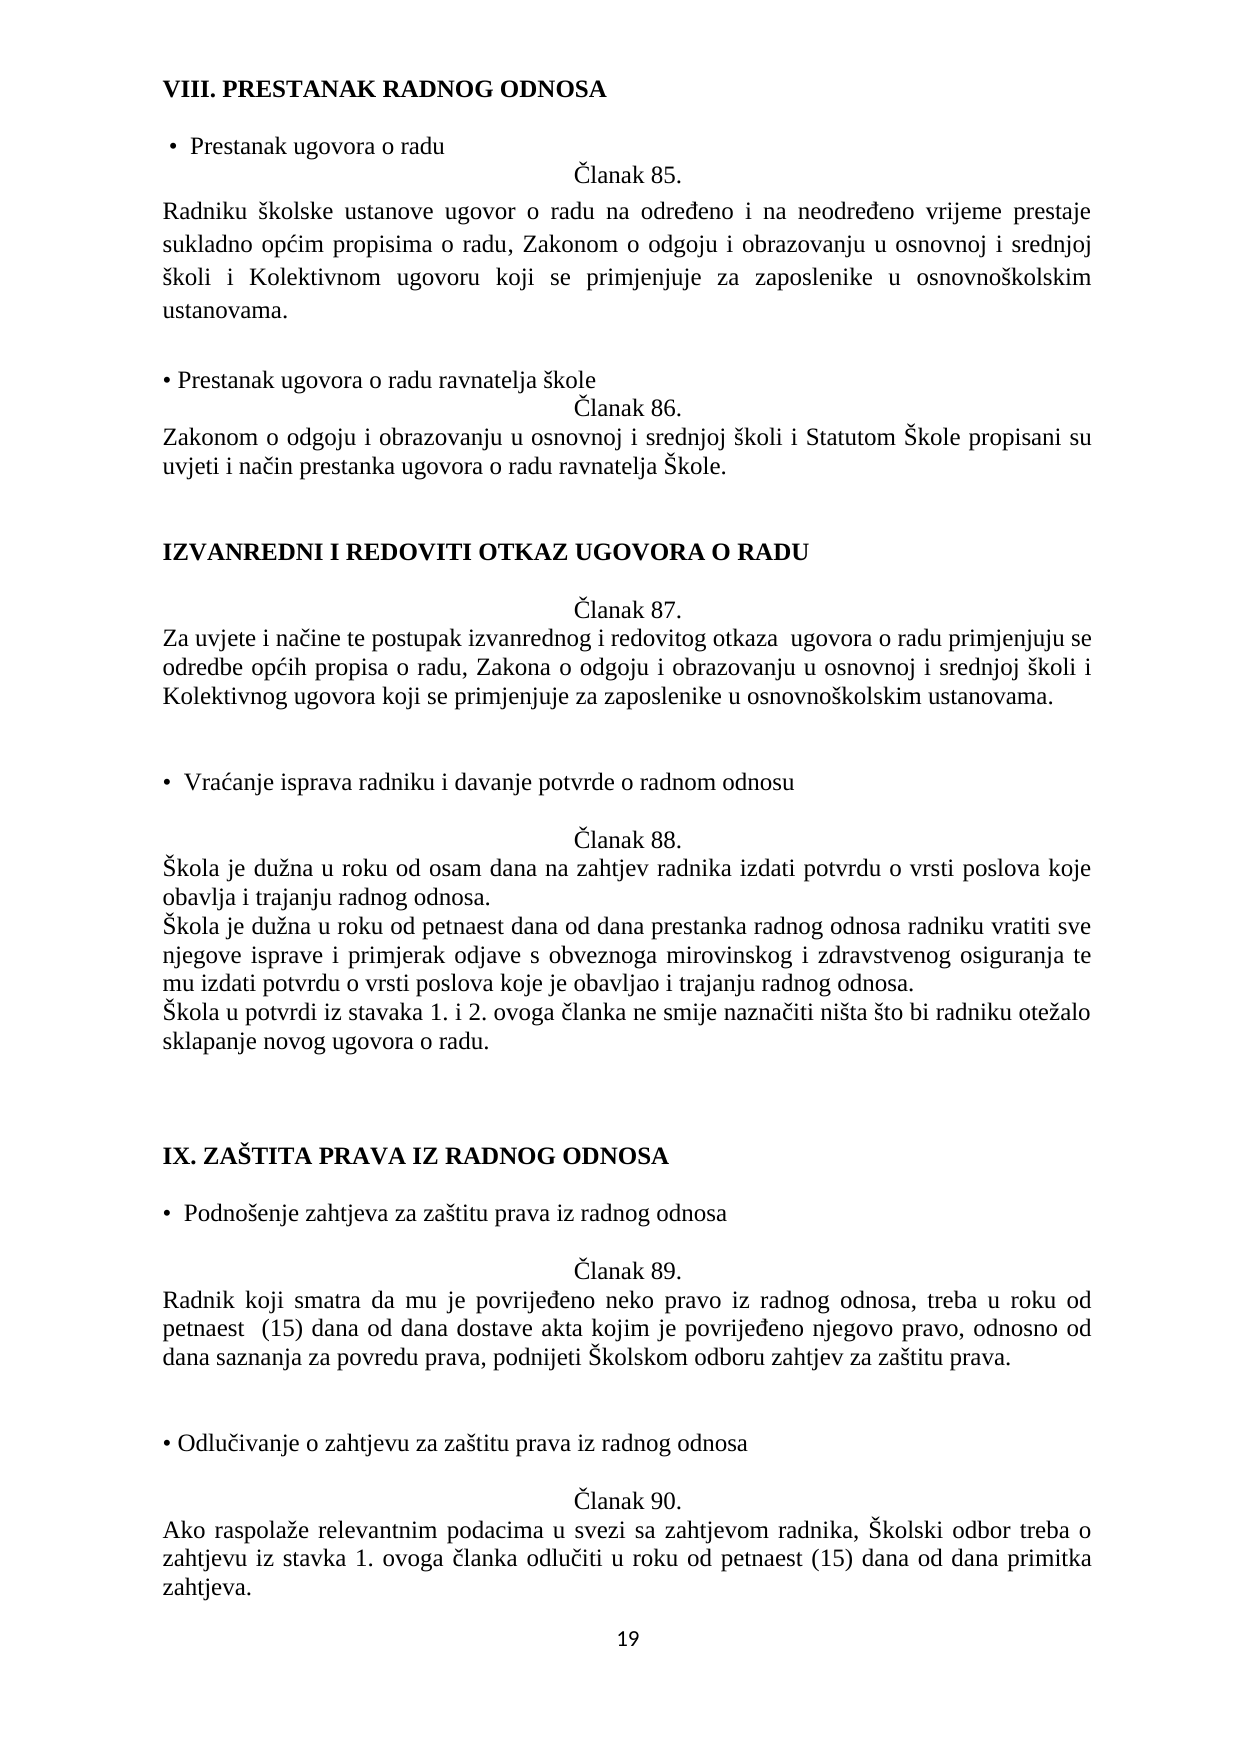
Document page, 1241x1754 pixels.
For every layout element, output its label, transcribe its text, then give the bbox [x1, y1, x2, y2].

text • Prestanak ugovora o radu [162, 131, 1093, 160]
text Članak 90. [162, 1486, 1093, 1515]
text Škola u potvrdi iz stavaka 1. i 2. ovoga članka ne smije naznačiti ništa što bi radniku otežalo sklapanje novog ugovora o radu. [162, 997, 1093, 1055]
text VIII. PRESTANAK RADNOG ODNOSA [162, 74, 1093, 103]
text Članak 88. [162, 825, 1093, 853]
text Škola je dužna u roku od petnaest dana od dana prestanka radnog odnosa radniku vratiti sve njegove isprave i primjerak odjave s obveznoga mirovinskog i zdravstvenog osiguranja te mu izdati potvrdu o vrsti poslova koje je obavljao i trajanju radnog odnosa. [162, 911, 1093, 997]
text • Podnošenje zahtjeva za zaštitu prava iz radnog odnosa [162, 1198, 1093, 1227]
text Ako raspolaže relevantnim podacima u svezi sa zahtjevom radnika, Školski odbor treba o zahtjevu iz stavka 1. ovoga članka odlučiti u roku od petnaest (15) dana od dana primitka zahtjeva. [162, 1515, 1093, 1601]
text • Vraćanje isprava radniku i davanje potvrde o radnom odnosu [162, 767, 1093, 796]
text Škola je dužna u roku od osam dana na zahtjev radnika izdati potvrdu o vrsti poslova koje obavlja i trajanju radnog odnosa. [162, 853, 1093, 911]
text IX. ZAŠTITA PRAVA IZ RADNOG ODNOSA [162, 1141, 1093, 1170]
text Članak 89. [162, 1256, 1093, 1285]
text Zakonom o odgoju i obrazovanju u osnovnoj i srednjoj školi i Statutom Škole propisani su uvjeti i način prestanka ugovora o radu ravnatelja Škole. [162, 422, 1093, 480]
text • Odlučivanje o zahtjevu za zaštitu prava iz radnog odnosa [162, 1428, 1093, 1457]
text Članak 86. [162, 393, 1093, 422]
text Radnik koji smatra da mu je povrijeđeno neko pravo iz radnog odnosa, treba u roku od petnaest (15) dana od dana dostave akta kojim je povrijeđeno njegovo pravo, odnosno od dana saznanja za povredu prava, podnijeti Školskom odboru zahtjev za zaštitu prava. [162, 1285, 1093, 1371]
text IZVANREDNI I REDOVITI OTKAZ UGOVORA O RADU [162, 537, 1093, 566]
text Članak 85. [162, 160, 1093, 189]
text • Prestanak ugovora o radu ravnatelja škole [162, 365, 1093, 393]
text Radniku školske ustanove ugovor o radu na određeno i na neodređeno vrijeme prestaje sukladno općim propisima o radu, Zakonom o odgoju i obrazovanju u osnovnoj i srednjoj školi i Kolektivnom ugovoru koji se primjenjuje za zaposlenike u osnovnoškolskim ustanovama. [162, 196, 1093, 324]
text Za uvjete i načine te postupak izvanrednog i redovitog otkaza ugovora o radu primjenjuju se odredbe općih propisa o radu, Zakona o odgoju i obrazovanju u osnovnoj i srednjoj školi i Kolektivnog ugovora koji se primjenjuje za zaposlenike u osnovnoškolskim ustanovama. [162, 623, 1093, 710]
text Članak 87. [162, 595, 1093, 623]
